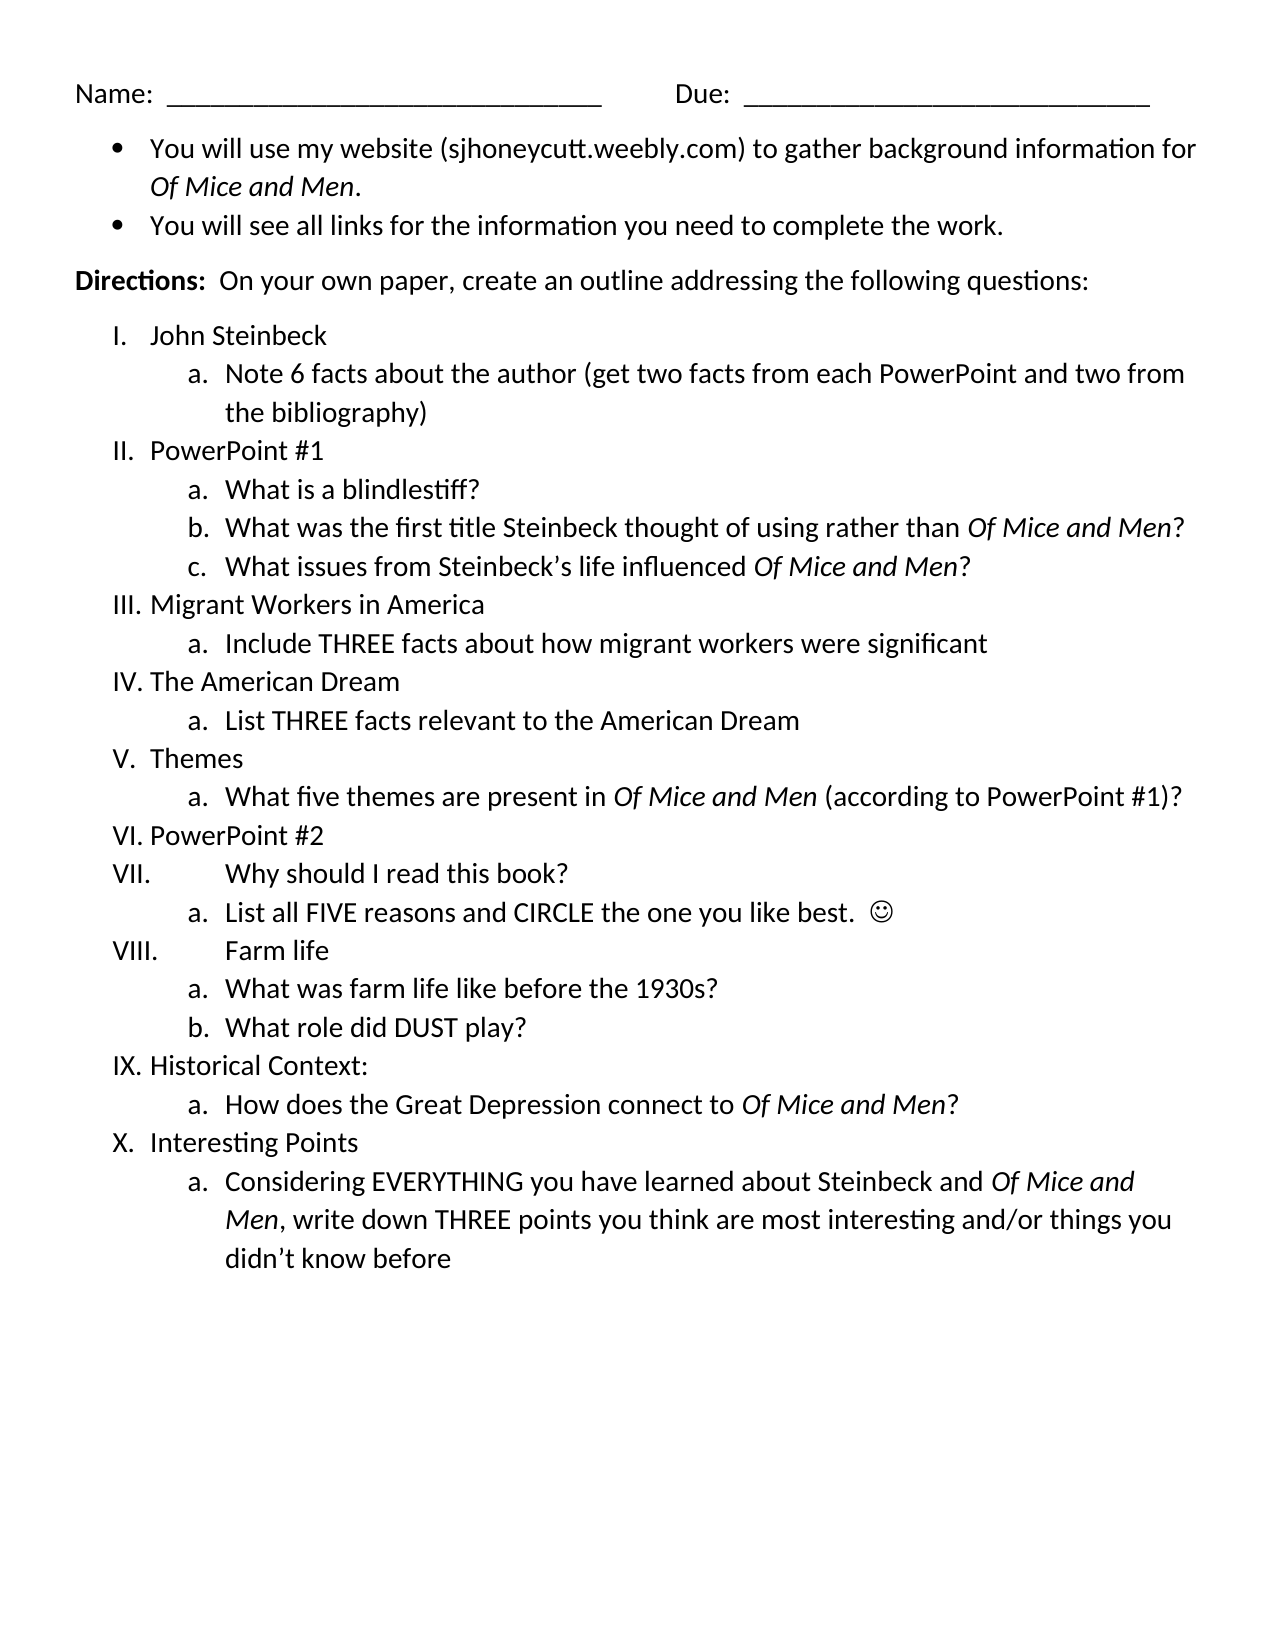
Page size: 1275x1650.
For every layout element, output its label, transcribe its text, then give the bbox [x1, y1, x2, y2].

list John Steinbeck [112, 317, 1200, 353]
list Considering EVERYTHING you have learned about Steinbeck and Of Mice and Men, write down THREE points you think are most interesting and/or things you didn’t know before [187, 1163, 1200, 1275]
list Farm life [112, 932, 1200, 968]
list List THREE facts relevant to the American Dream [187, 702, 1200, 737]
text Name: ______________________________ Due: ____________________________ [75, 75, 1200, 111]
list What is a blindlestiff? [187, 471, 1200, 507]
list Migrant Workers in America [112, 586, 1200, 622]
list What was farm life like before the 1930s? [187, 971, 1200, 1006]
list What was the first title Steinbeck thought of using rather than Of Mice and Men? [187, 509, 1200, 545]
list What five themes are present in Of Mice and Men (according to PowerPoint #1)? [187, 778, 1200, 814]
list What issues from Steinbeck’s life influenced Of Mice and Men? [187, 548, 1200, 583]
list You will use my website (sjhoneycutt.weebly.com) to gather background information for Of Mice and Men. [112, 130, 1200, 204]
text Directions: On your own paper, create an outline addressing the following questions: [75, 262, 1200, 298]
list PowerPoint #1 [112, 432, 1200, 468]
list List all FIVE reasons and CIRCLE the one you like best. [187, 894, 1200, 929]
list How does the Great Depression connect to Of Mice and Men? [187, 1086, 1200, 1122]
list The American Dream [112, 663, 1200, 699]
list Note 6 facts about the author (get two facts from each PowerPoint and two from the bibliography) [187, 356, 1200, 430]
list Interesting Points [112, 1124, 1200, 1160]
list Include THREE facts about how migrant workers were significant [187, 625, 1200, 660]
list Historical Context: [112, 1047, 1200, 1083]
list What role did DUST play? [187, 1009, 1200, 1045]
list PowerPoint #2 [112, 817, 1200, 852]
list Themes [112, 740, 1200, 776]
list Why should I read this book? [112, 855, 1200, 891]
list You will see all links for the information you need to complete the work. [112, 207, 1200, 243]
